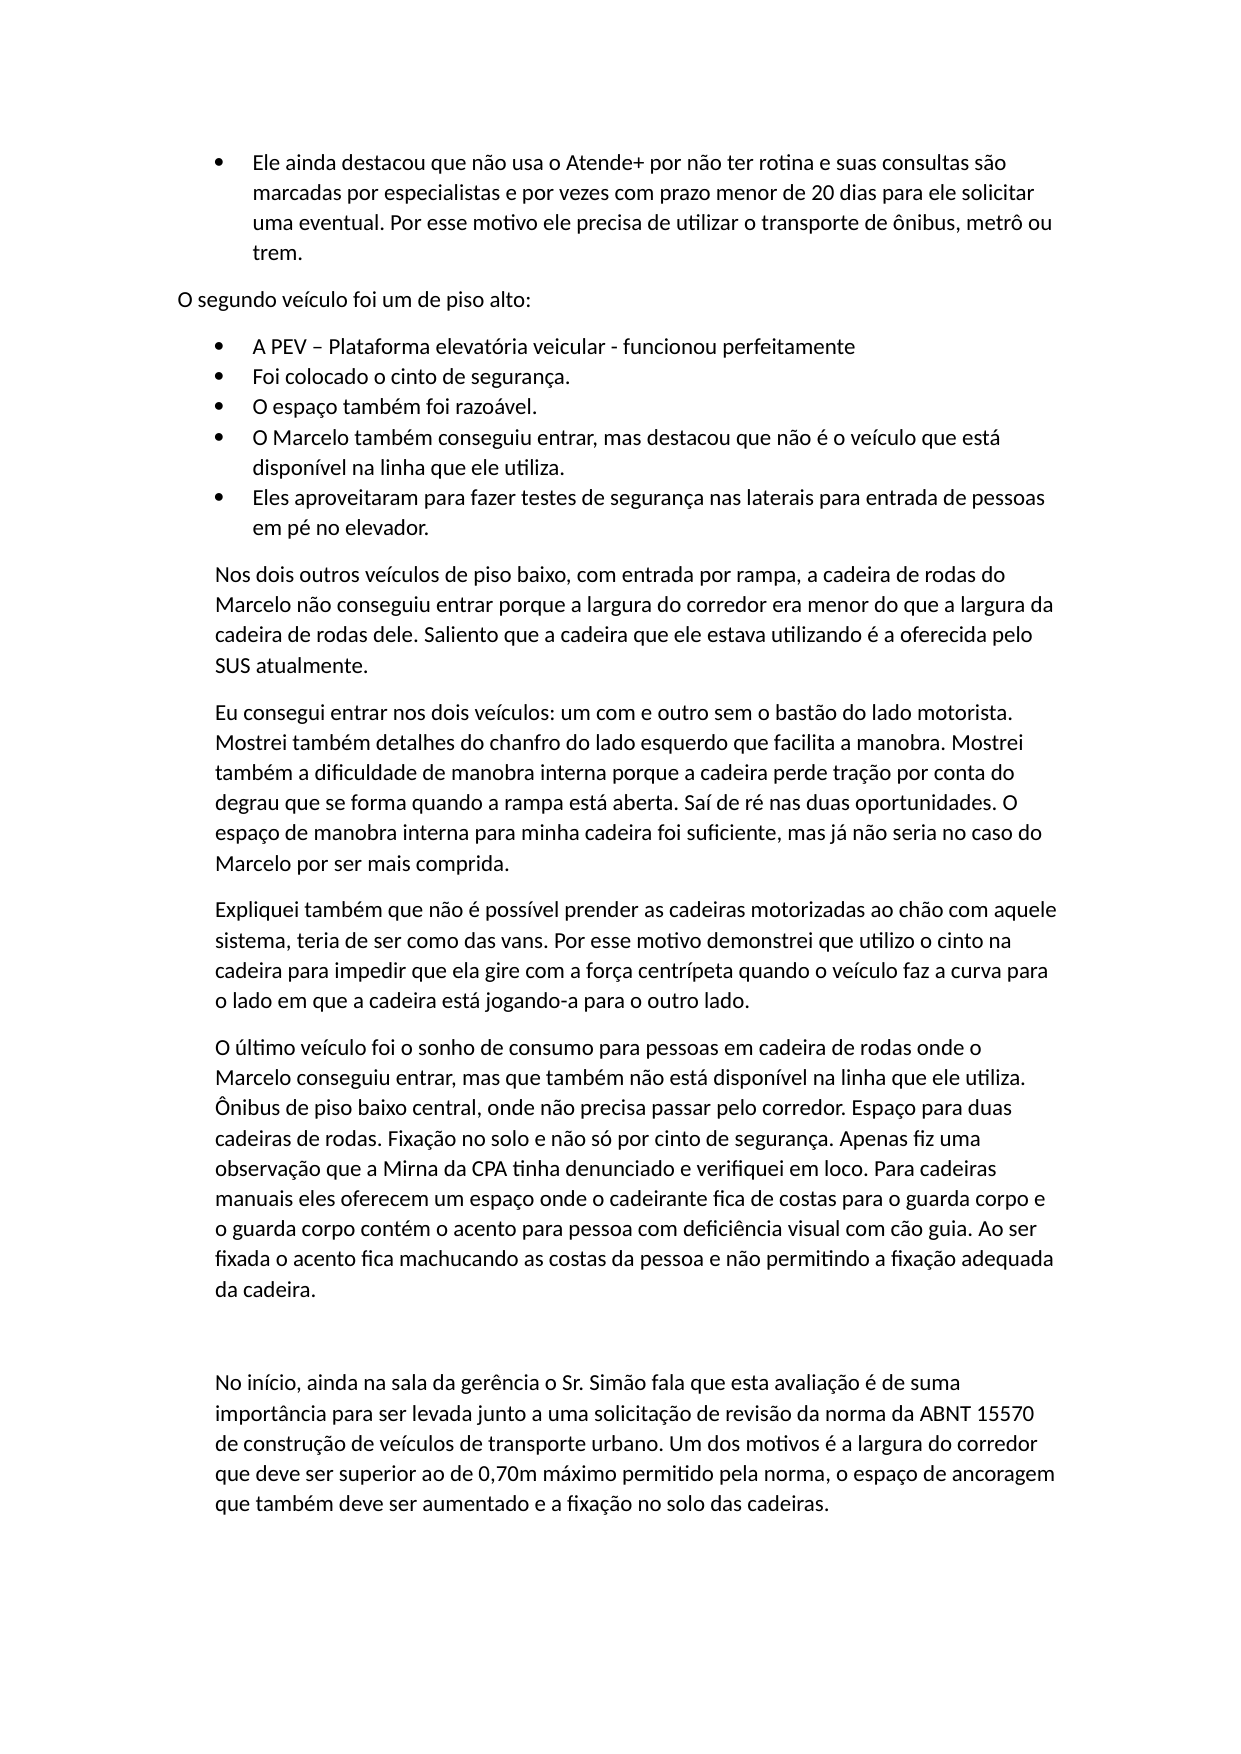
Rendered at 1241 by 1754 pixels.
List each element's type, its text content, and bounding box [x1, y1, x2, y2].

text Eu consegui entrar nos dois veículos: um com e outro sem o bastão do lado motorista. Mostrei também detalhes do chanfro do lado esquerdo que facilita a manobra. Mostrei também a dificuldade de manobra interna porque a cadeira perde tração por conta do degrau que se forma quando a rampa está aberta. Saí de ré nas duas oportunidades. O espaço de manobra interna para minha cadeira foi suficiente, mas já não seria no caso do Marcelo por ser mais comprida. [215, 698, 1063, 877]
list Ele ainda destacou que não usa o Atende+ por não ter rotina e suas consultas são marcadas por especialistas e por vezes com prazo menor de 20 dias para ele solicitar uma eventual. Por esse motivo ele precisa de utilizar o transporte de ônibus, metrô ou trem. [215, 148, 1063, 266]
list Foi colocado o cinto de segurança. [215, 362, 1063, 390]
list A PEV – Plataforma elevatória veicular - funcionou perfeitamente [215, 332, 1063, 360]
list O espaço também foi razoável. [215, 392, 1063, 420]
text O último veículo foi o sonho de consumo para pessoas em cadeira de rodas onde o Marcelo conseguiu entrar, mas que também não está disponível na linha que ele utiliza. Ônibus de piso baixo central, onde não precisa passar pelo corredor. Espaço para duas cadeiras de rodas. Fixação no solo e não só por cinto de segurança. Apenas fiz uma observação que a Mirna da CPA tinha denunciado e verifiquei em loco. Para cadeiras manuais eles oferecem um espaço onde o cadeirante fica de costas para o guarda corpo e o guarda corpo contém o acento para pessoa com deficiência visual com cão guia. Ao ser fixada o acento fica machucando as costas da pessoa e não permitindo a fixação adequada da cadeira. [215, 1033, 1063, 1303]
text No início, ainda na sala da gerência o Sr. Simão fala que esta avaliação é de suma importância para ser levada junto a uma solicitação de revisão da norma da ABNT 15570 de construção de veículos de transporte urbano. Um dos motivos é a largura do corredor que deve ser superior ao de 0,70m máximo permitido pela norma, o espaço de ancoragem que também deve ser aumentado e a fixação no solo das cadeiras. [215, 1368, 1063, 1517]
text Nos dois outros veículos de piso baixo, com entrada por rampa, a cadeira de rodas do Marcelo não conseguiu entrar porque a largura do corredor era menor do que a largura da cadeira de rodas dele. Saliento que a cadeira que ele estava utilizando é a oferecida pelo SUS atualmente. [215, 560, 1063, 679]
list Eles aproveitaram para fazer testes de segurança nas laterais para entrada de pessoas em pé no elevador. [215, 483, 1063, 541]
list O Marcelo também conseguiu entrar, mas destacou que não é o veículo que está disponível na linha que ele utiliza. [215, 423, 1063, 481]
text O segundo veículo foi um de piso alto: [177, 285, 1063, 313]
text Expliquei também que não é possível prender as cadeiras motorizadas ao chão com aquele sistema, teria de ser como das vans. Por esse motivo demonstrei que utilizo o cinto na cadeira para impedir que ela gire com a força centrípeta quando o veículo faz a curva para o lado em que a cadeira está jogando-a para o outro lado. [215, 896, 1063, 1014]
